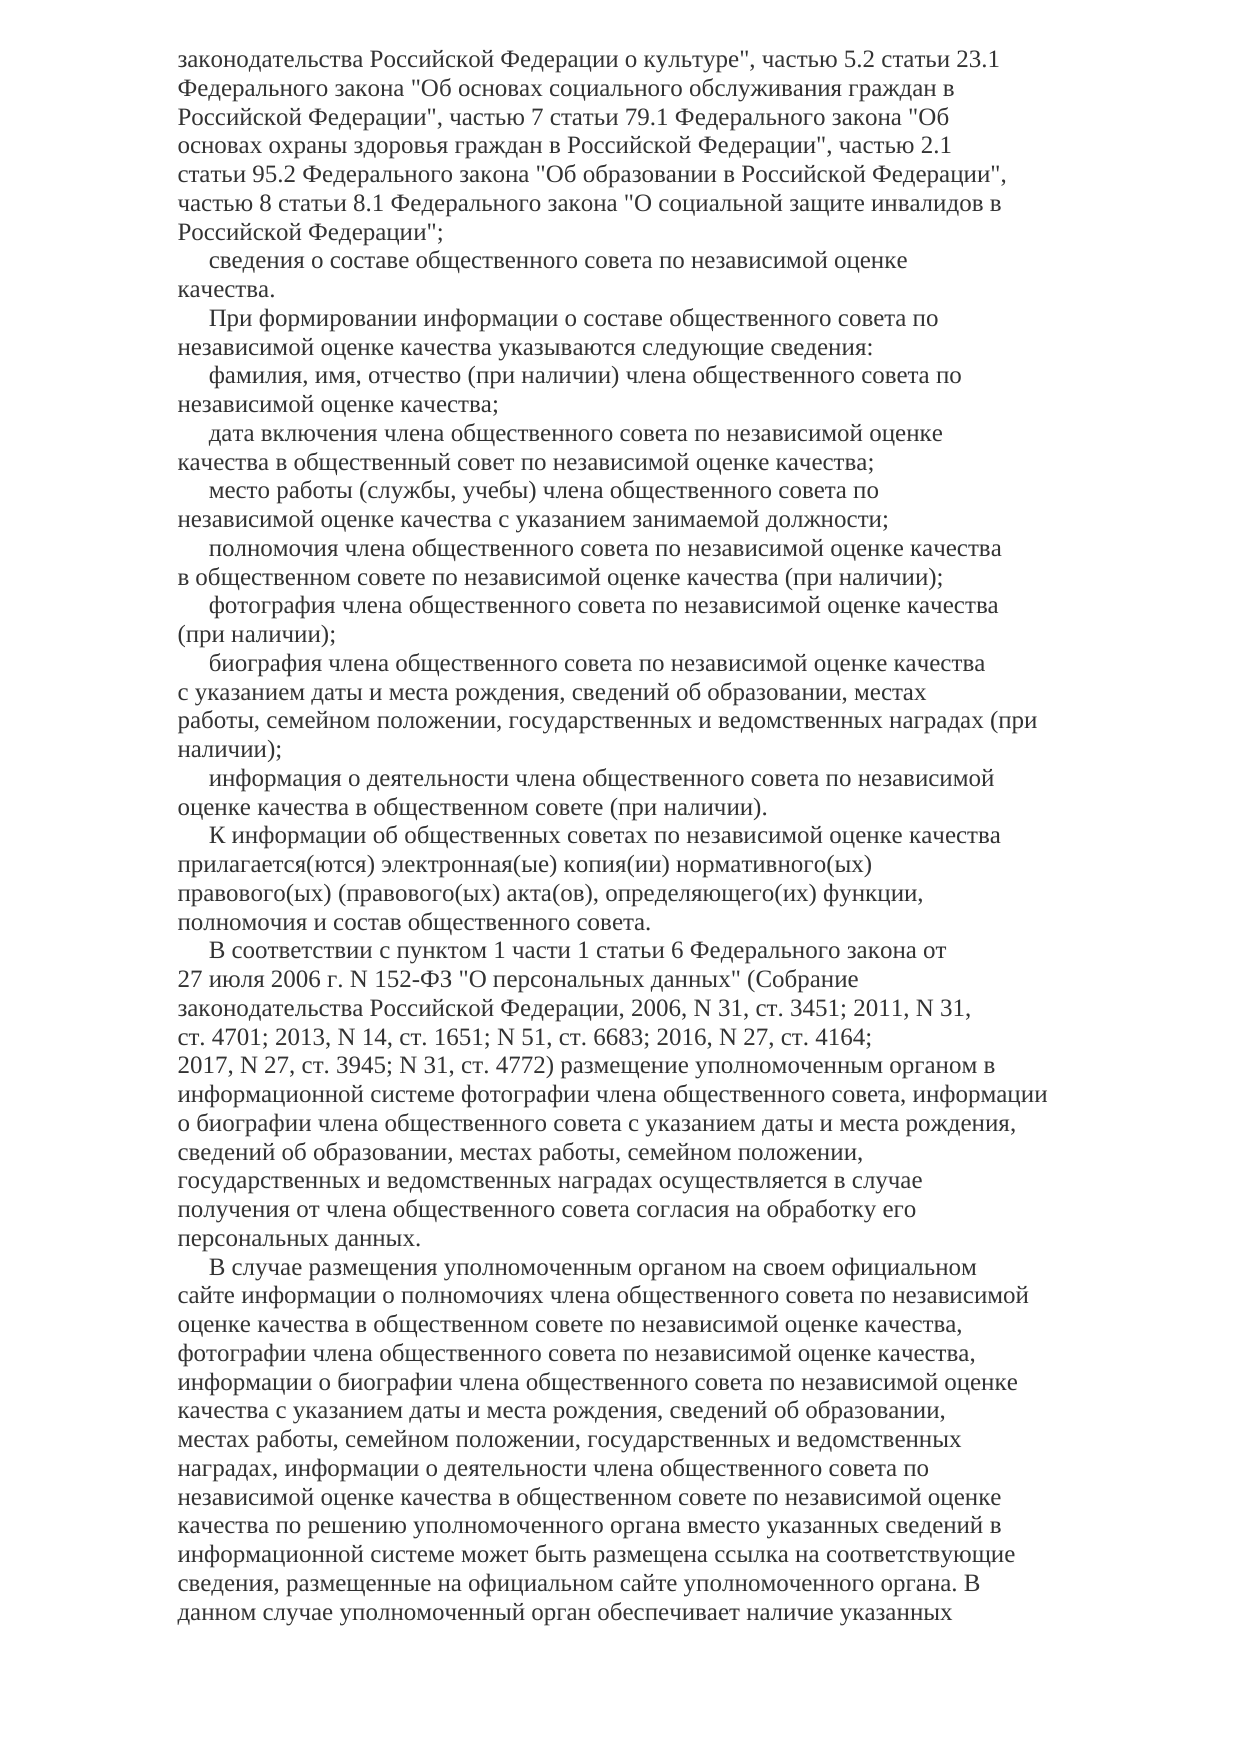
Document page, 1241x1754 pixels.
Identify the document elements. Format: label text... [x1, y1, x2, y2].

text 2017, N 27, ст. 3945; N 31, ст. 4772) размещение уполномоченным органом в [177, 1051, 1152, 1079]
text правового(ых) (правового(ых) акта(ов), определяющего(их) функции, [177, 878, 1152, 907]
text данном случае уполномоченный орган обеспечивает наличие указанных [177, 1597, 1152, 1626]
text качества с указанием даты и места рождения, сведений об образовании, [177, 1396, 1152, 1424]
text В случае размещения уполномоченным органом на своем официальном [177, 1252, 1152, 1281]
text место работы (службы, учебы) члена общественного совета по [177, 476, 1152, 504]
text К информации об общественных советах по независимой оценке качества [177, 821, 1152, 849]
text оценке качества в общественном совете (при наличии). [177, 792, 1152, 821]
text информация о деятельности члена общественного совета по независимой [177, 763, 1152, 792]
text Российской Федерации"; [177, 217, 1152, 246]
text качества. [177, 274, 1152, 303]
text качества в общественный совет по независимой оценке качества; [177, 447, 1152, 476]
text законодательства Российской Федерации, 2006, N 31, ст. 3451; 2011, N 31, [177, 993, 1152, 1022]
text информационной системе фотографии члена общественного совета, информации [177, 1079, 1152, 1108]
text фотографии члена общественного совета по независимой оценке качества, [177, 1338, 1152, 1367]
text 27 июля 2006 г. N 152-ФЗ "О персональных данных" (Собрание [177, 964, 1152, 993]
text статьи 95.2 Федерального закона "Об образовании в Российской Федерации", [177, 159, 1152, 188]
text получения от члена общественного совета согласия на обработку его [177, 1194, 1152, 1223]
text Российской Федерации", частью 7 статьи 79.1 Федерального закона "Об [177, 102, 1152, 131]
text Федерального закона "Об основах социального обслуживания граждан в [177, 73, 1152, 102]
text полномочия и состав общественного совета. [177, 907, 1152, 936]
text полномочия члена общественного совета по независимой оценке качества [177, 533, 1152, 562]
text сведений об образовании, местах работы, семейном положении, [177, 1137, 1152, 1166]
text независимой оценке качества; [177, 389, 1152, 418]
text информационной системе может быть размещена ссылка на соответствующие [177, 1539, 1152, 1568]
text законодательства Российской Федерации о культуре", частью 5.2 статьи 23.1 [177, 44, 1152, 73]
text сайте информации о полномочиях члена общественного совета по независимой [177, 1281, 1152, 1309]
text сведения, размещенные на официальном сайте уполномоченного органа. В [177, 1568, 1152, 1597]
text При формировании информации о составе общественного совета по [177, 303, 1152, 332]
text фотография члена общественного совета по независимой оценке качества [177, 591, 1152, 619]
text персональных данных. [177, 1223, 1152, 1252]
text В соответствии с пунктом 1 части 1 статьи 6 Федерального закона от [177, 936, 1152, 964]
text дата включения члена общественного совета по независимой оценке [177, 418, 1152, 447]
text местах работы, семейном положении, государственных и ведомственных [177, 1424, 1152, 1453]
text наличии); [177, 734, 1152, 763]
text о биографии члена общественного совета с указанием даты и места рождения, [177, 1108, 1152, 1137]
text независимой оценке качества в общественном совете по независимой оценке [177, 1482, 1152, 1511]
text фамилия, имя, отчество (при наличии) члена общественного совета по [177, 361, 1152, 389]
text ст. 4701; 2013, N 14, ст. 1651; N 51, ст. 6683; 2016, N 27, ст. 4164; [177, 1022, 1152, 1051]
text сведения о составе общественного совета по независимой оценке [177, 246, 1152, 274]
text с указанием даты и места рождения, сведений об образовании, местах [177, 677, 1152, 706]
text государственных и ведомственных наградах осуществляется в случае [177, 1166, 1152, 1194]
text (при наличии); [177, 619, 1152, 648]
text основах охраны здоровья граждан в Российской Федерации", частью 2.1 [177, 131, 1152, 159]
text прилагается(ются) электронная(ые) копия(ии) нормативного(ых) [177, 849, 1152, 878]
text в общественном совете по независимой оценке качества (при наличии); [177, 562, 1152, 591]
text оценке качества в общественном совете по независимой оценке качества, [177, 1309, 1152, 1338]
text независимой оценке качества с указанием занимаемой должности; [177, 504, 1152, 533]
text наградах, информации о деятельности члена общественного совета по [177, 1453, 1152, 1482]
text независимой оценке качества указываются следующие сведения: [177, 332, 1152, 361]
text частью 8 статьи 8.1 Федерального закона "О социальной защите инвалидов в [177, 188, 1152, 217]
text качества по решению уполномоченного органа вместо указанных сведений в [177, 1511, 1152, 1539]
text информации о биографии члена общественного совета по независимой оценке [177, 1367, 1152, 1396]
text работы, семейном положении, государственных и ведомственных наградах (при [177, 706, 1152, 734]
text биография члена общественного совета по независимой оценке качества [177, 648, 1152, 677]
